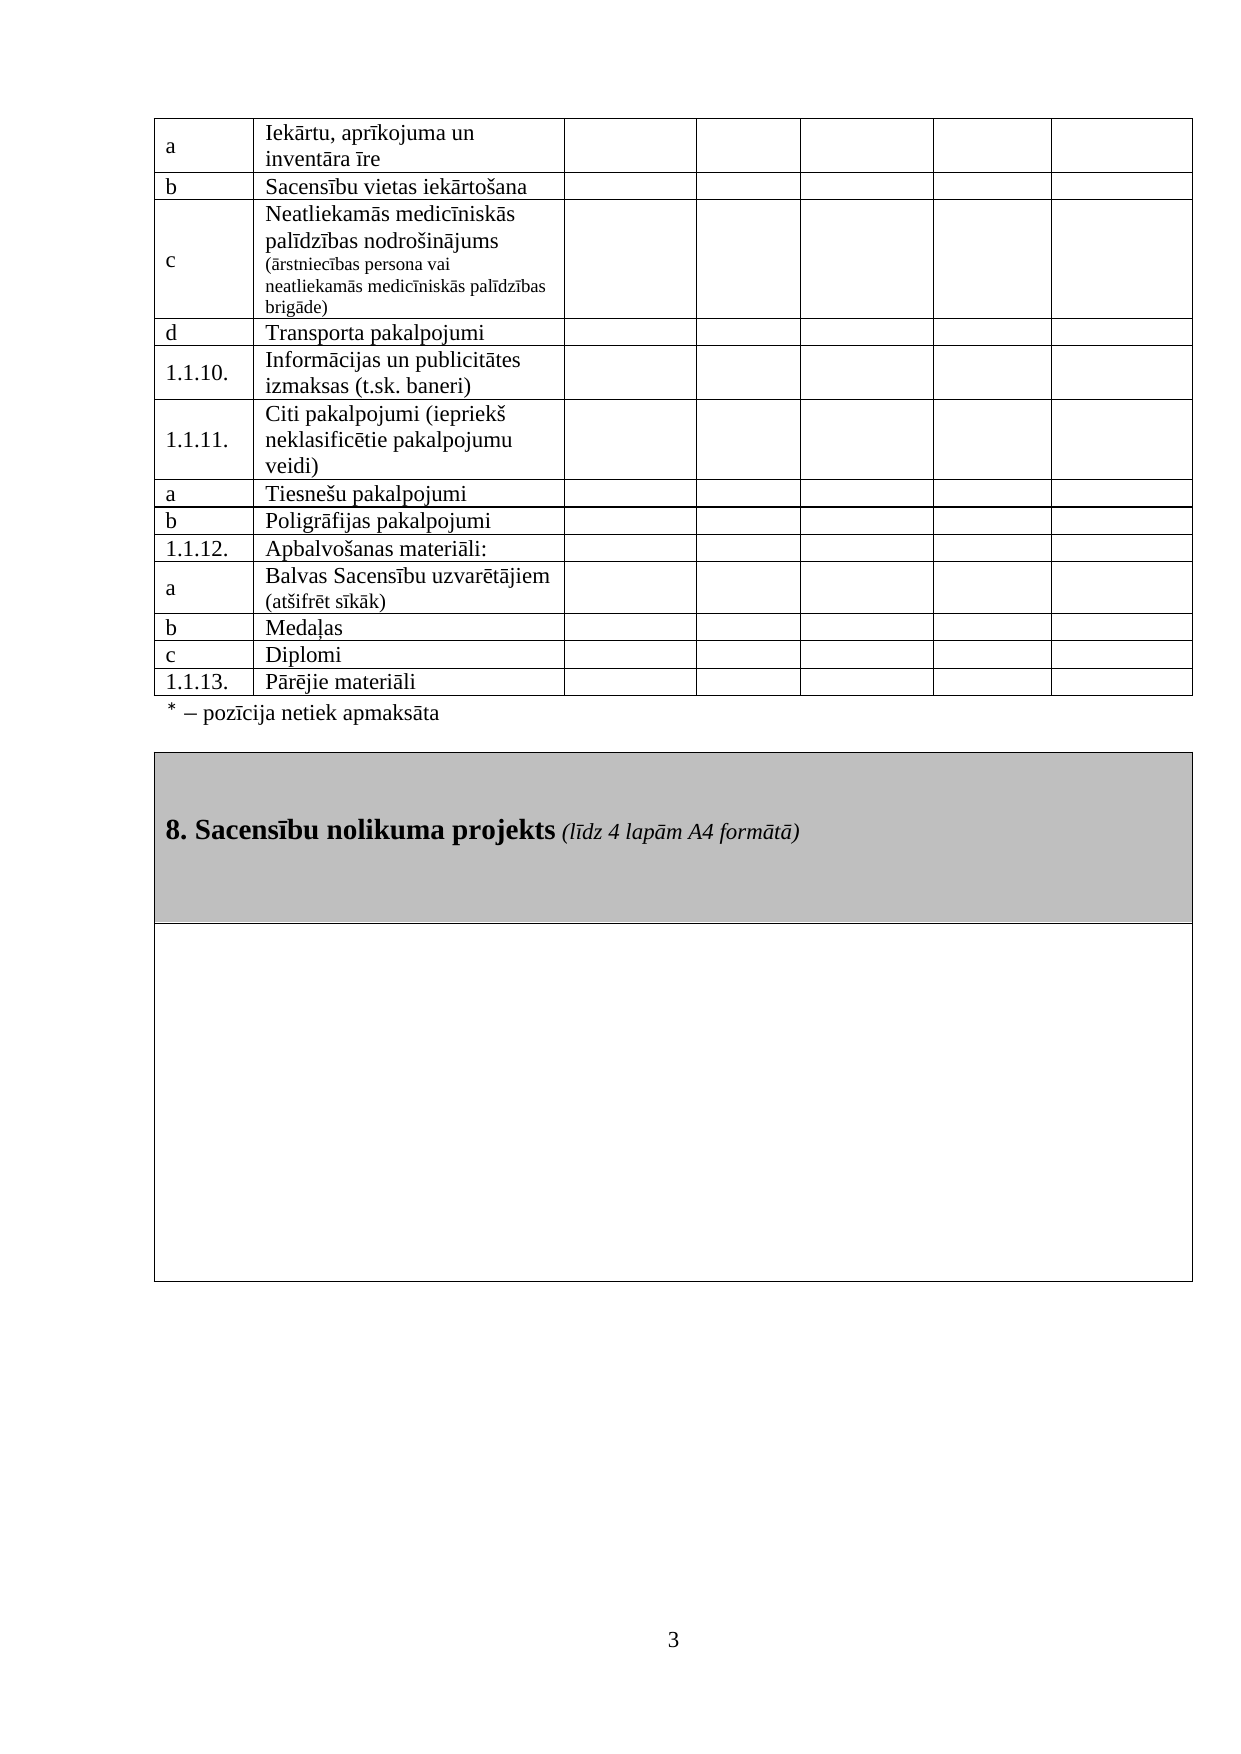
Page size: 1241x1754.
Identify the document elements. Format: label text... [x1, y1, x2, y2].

table_cell d [155, 319, 253, 345]
table_cell [565, 614, 696, 640]
table_header 8. Sacensību nolikuma projekts (līdz 4 lapām A4 formātā) [155, 753, 1192, 922]
table_cell [565, 669, 696, 695]
table_cell [934, 669, 1051, 695]
table_cell b [155, 173, 253, 199]
table_cell [801, 346, 933, 399]
table_cell [565, 508, 696, 534]
table_cell [697, 173, 800, 199]
table_cell [1052, 562, 1192, 613]
table_cell [934, 319, 1051, 345]
table_cell Iekārtu, aprīkojuma un inventāra īre [254, 119, 564, 172]
table_cell Informācijas un publicitātes izmaksas (t.sk. baneri) [254, 346, 564, 399]
table_cell [801, 614, 933, 640]
table_cell [801, 562, 933, 613]
table_cell [1052, 641, 1192, 667]
table_cell [801, 400, 933, 479]
table_cell [697, 562, 800, 613]
table_cell [155, 924, 1192, 1281]
table_cell [801, 669, 933, 695]
table_cell [697, 641, 800, 667]
table_cell [697, 319, 800, 345]
table_cell Sacensību vietas iekārtošana [254, 173, 564, 199]
table_cell [801, 119, 933, 172]
table_cell b [155, 508, 253, 534]
table_cell Diplomi [254, 641, 564, 667]
table_cell [934, 480, 1051, 506]
table_cell [697, 400, 800, 479]
table_cell [1052, 669, 1192, 695]
table_cell [565, 119, 696, 172]
table_cell [1052, 480, 1192, 506]
table_cell Apbalvošanas materiāli: [254, 535, 564, 561]
table_cell [934, 200, 1051, 318]
table_cell 1.1.11. [155, 400, 253, 479]
table_cell [934, 562, 1051, 613]
table_cell [1052, 400, 1192, 479]
table_cell [697, 614, 800, 640]
table_cell [934, 508, 1051, 534]
table_cell [801, 319, 933, 345]
table_cell [565, 562, 696, 613]
table_cell [934, 400, 1051, 479]
table_cell [565, 319, 696, 345]
table_cell Citi pakalpojumi (iepriekš neklasificētie pakalpojumu veidi) [254, 400, 564, 479]
table_cell [565, 480, 696, 506]
table_cell [1052, 346, 1192, 399]
table_cell [697, 669, 800, 695]
text * – pozīcija netiek apmaksāta [165, 696, 1181, 726]
table_cell 1.1.12. [155, 535, 253, 561]
table_cell [565, 535, 696, 561]
table_cell c [155, 200, 253, 318]
table_cell Transporta pakalpojumi [254, 319, 564, 345]
table_cell [934, 614, 1051, 640]
table_cell [801, 508, 933, 534]
table_cell [565, 400, 696, 479]
table_cell [934, 346, 1051, 399]
table_cell Neatliekamās medicīniskās palīdzības nodrošinājums (ārstniecības persona vai neatliekamās medicīniskās palīdzības brigāde) [254, 200, 564, 318]
table_cell [697, 200, 800, 318]
table_cell [1052, 614, 1192, 640]
table_cell [1052, 319, 1192, 345]
table_cell [697, 480, 800, 506]
table_cell a [155, 562, 253, 613]
table_cell c [155, 641, 253, 667]
table_cell [565, 641, 696, 667]
table_cell Balvas Sacensību uzvarētājiem (atšifrēt sīkāk) [254, 562, 564, 613]
table_cell [697, 535, 800, 561]
table_cell [934, 173, 1051, 199]
table_cell b [155, 614, 253, 640]
table_cell [801, 480, 933, 506]
table_cell [565, 173, 696, 199]
table_cell [801, 173, 933, 199]
table_cell a [155, 119, 253, 172]
table_cell Tiesnešu pakalpojumi [254, 480, 564, 506]
table_cell [565, 200, 696, 318]
table_cell [697, 119, 800, 172]
table_cell Poligrāfijas pakalpojumi [254, 508, 564, 534]
table_cell Medaļas [254, 614, 564, 640]
table_cell [801, 641, 933, 667]
table_cell [697, 346, 800, 399]
table_cell [1052, 508, 1192, 534]
table_cell [801, 200, 933, 318]
table_cell [934, 641, 1051, 667]
table_cell [934, 119, 1051, 172]
table_cell [801, 535, 933, 561]
table_cell [934, 535, 1051, 561]
table_cell [565, 346, 696, 399]
table_cell Pārējie materiāli [254, 669, 564, 695]
table_cell a [155, 480, 253, 506]
table_cell [1052, 535, 1192, 561]
table_cell 1.1.13. [155, 669, 253, 695]
table_cell [1052, 119, 1192, 172]
table_cell [1052, 173, 1192, 199]
table_cell [697, 508, 800, 534]
table_cell [1052, 200, 1192, 318]
table_cell 1.1.10. [155, 346, 253, 399]
